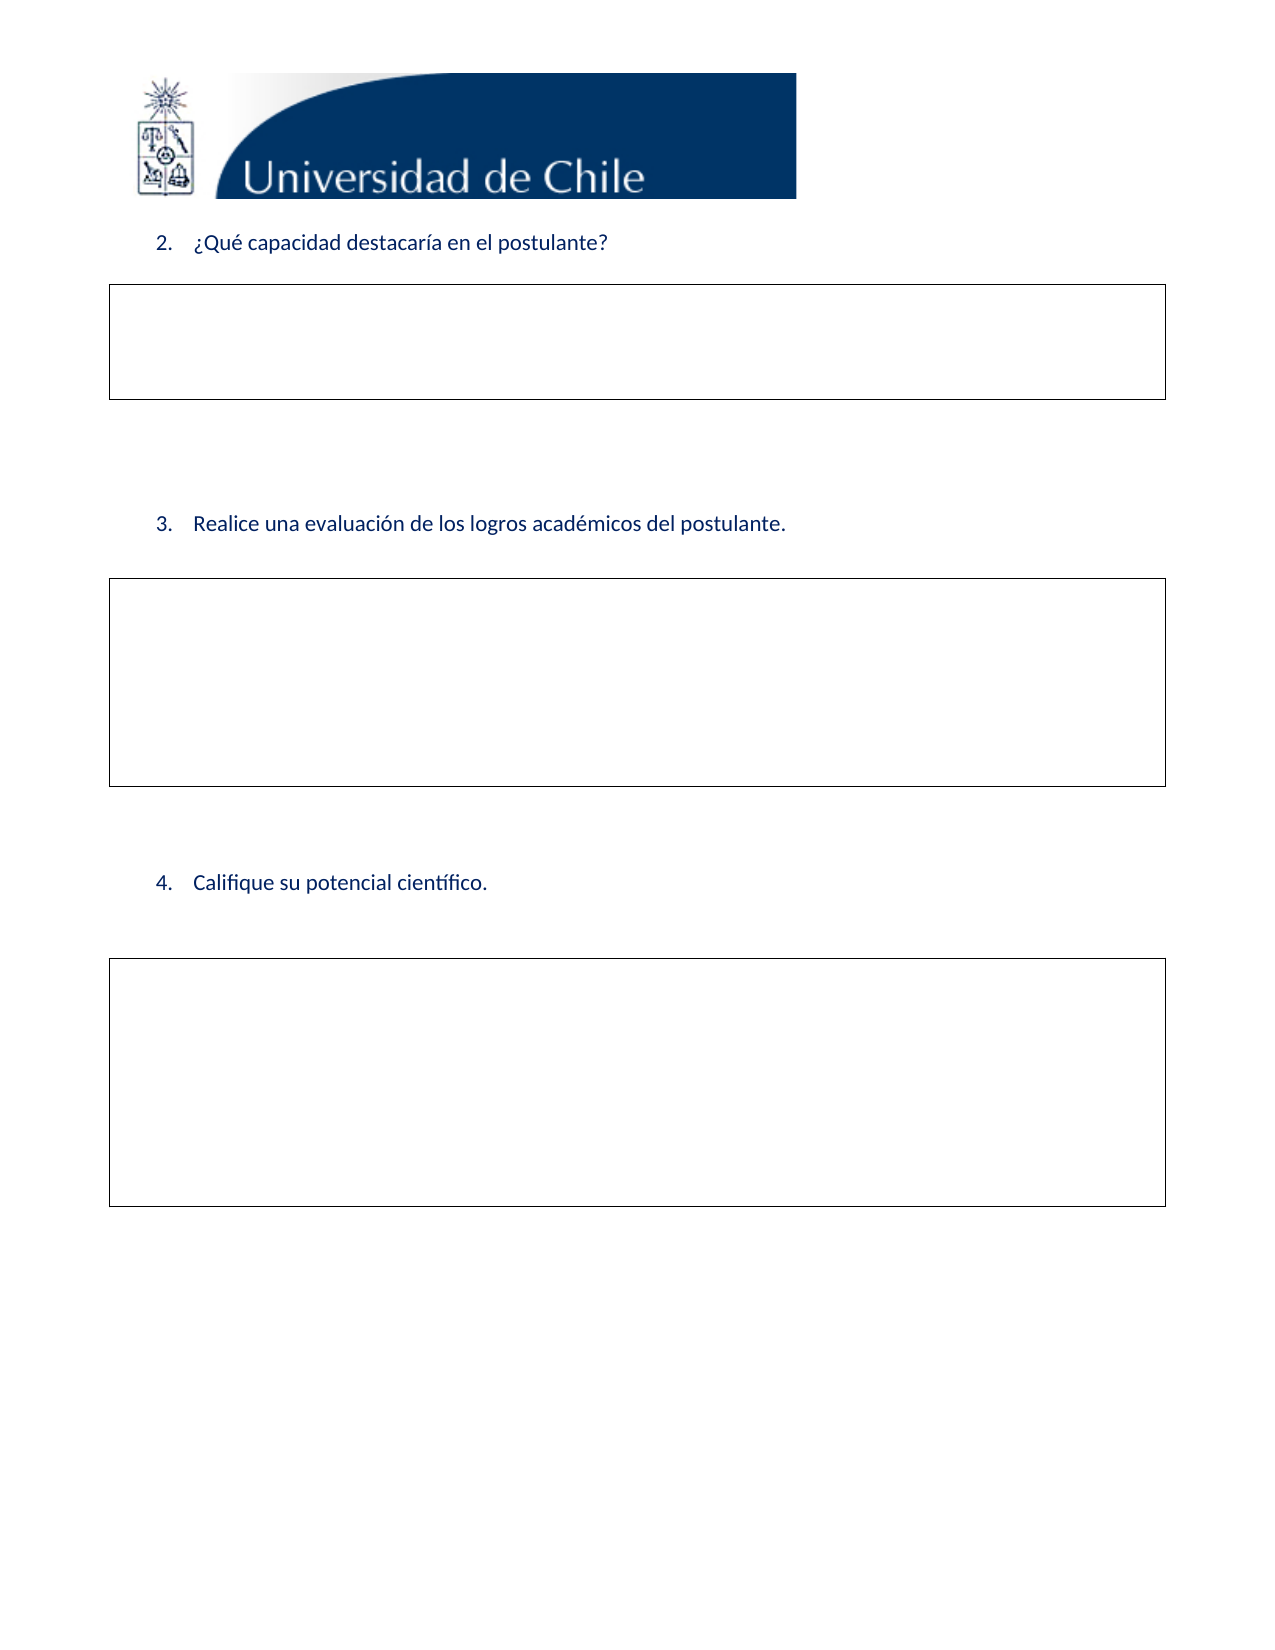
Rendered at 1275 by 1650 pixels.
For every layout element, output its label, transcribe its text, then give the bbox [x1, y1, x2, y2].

picture [118, 73, 797, 199]
list Realice una evaluación de los logros académicos del postulante. [156, 509, 1157, 537]
list Califique su potencial científico. [156, 868, 1157, 896]
list ¿Qué capacidad destacaría en el postulante? [156, 228, 1157, 256]
